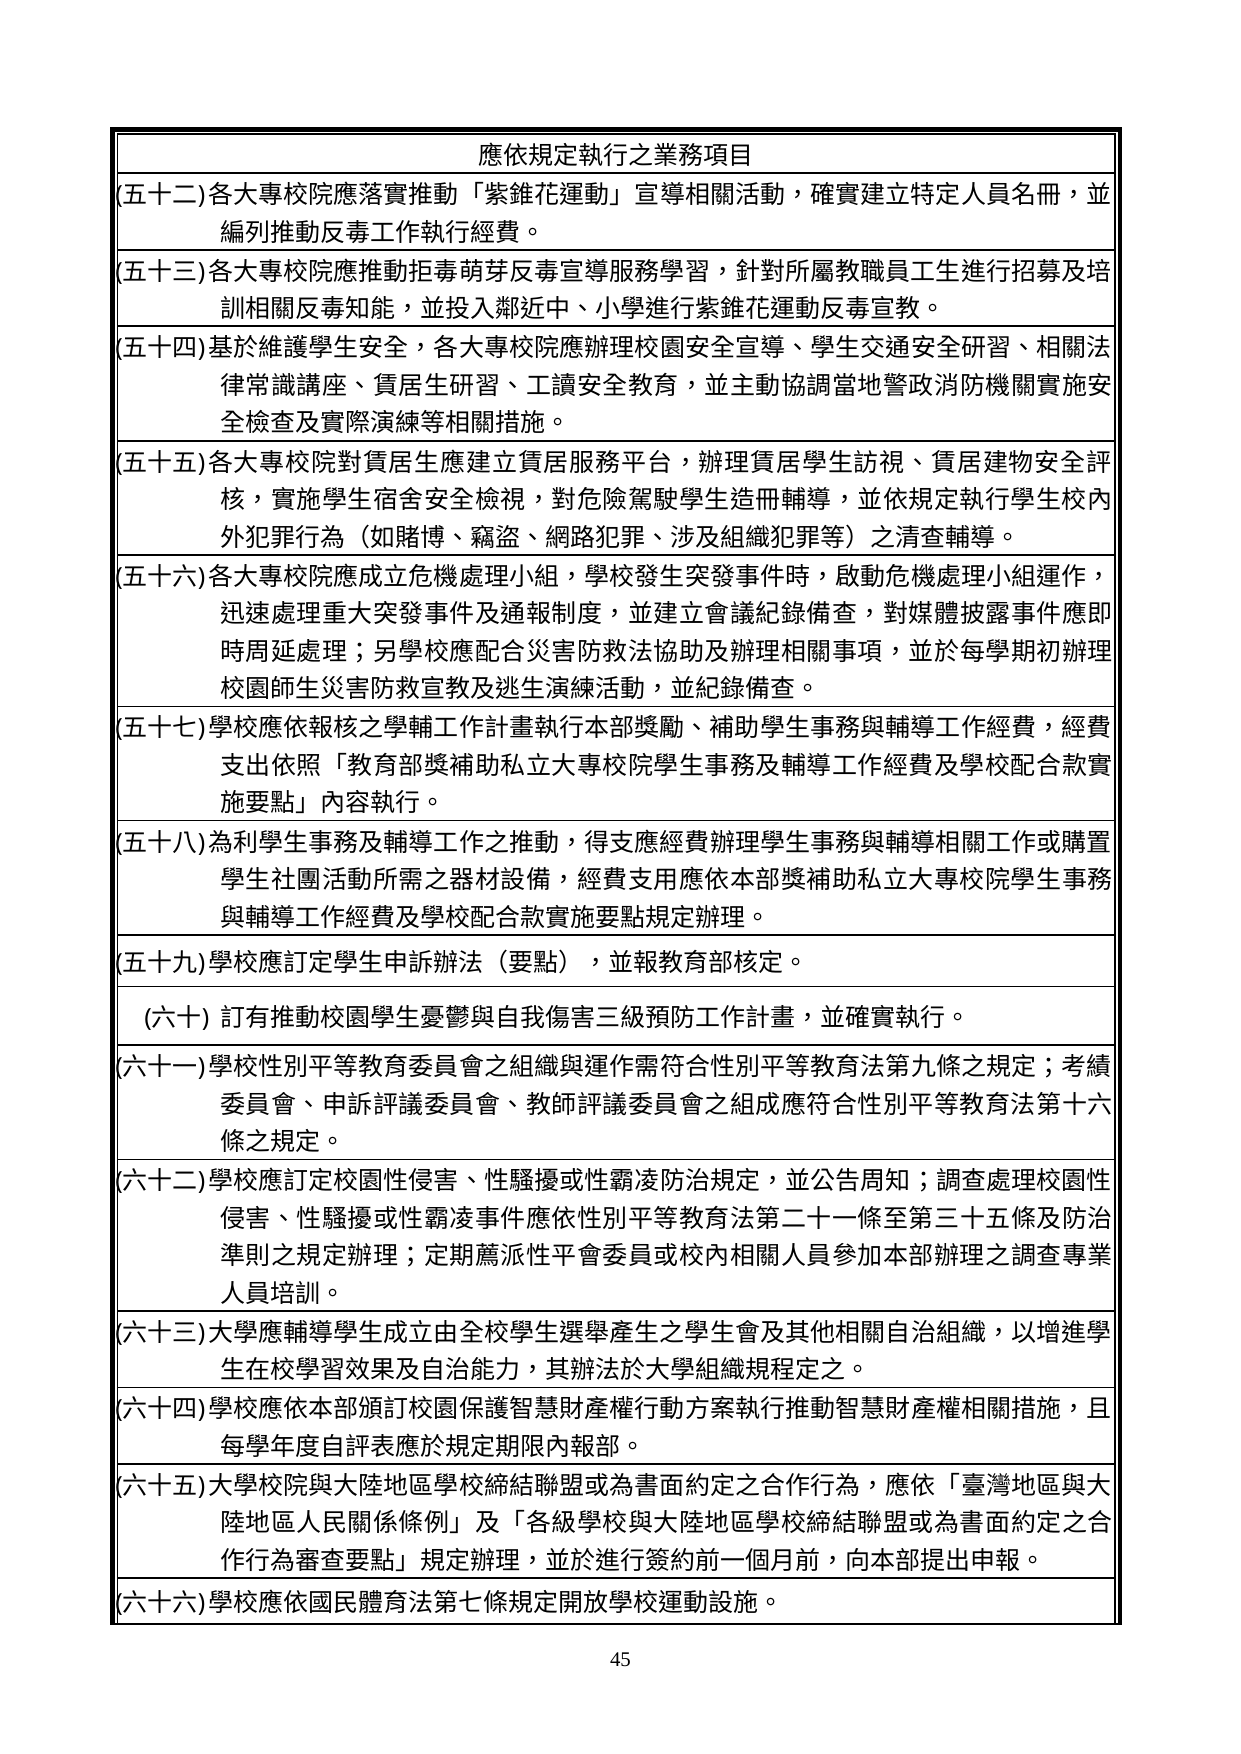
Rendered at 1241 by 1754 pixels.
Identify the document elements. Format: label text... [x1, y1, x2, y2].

table_cell 各大專校院對賃居生應建立賃居服務平台，辦理賃居學生訪視、賃居建物安全評核，實施學生宿舍安全檢視，對危險駕駛學生造冊輔導，並依規定執行學生校內外犯罪行為（如賭博、竊盜、網路犯罪、涉及組織犯罪等）之清查輔導。 [118, 442, 1114, 554]
table_cell 學校應依報核之學輔工作計畫執行本部獎勵、補助學生事務與輔導工作經費，經費支出依照「教育部獎補助私立大專校院學生事務及輔導工作經費及學校配合款實施要點」內容執行。 [118, 707, 1114, 820]
table_cell 學校應依國民體育法第七條規定開放學校運動設施。 [118, 1579, 1114, 1623]
table_cell 各大專校院應成立危機處理小組，學校發生突發事件時，啟動危機處理小組運作，迅速處理重大突發事件及通報制度，並建立會議紀錄備查，對媒體披露事件應即時周延處理；另學校應配合災害防救法協助及辦理相關事項，並於每學期初辦理校園師生災害防救宣教及逃生演練活動，並紀錄備查。 [118, 556, 1114, 706]
table_header 應依規定執行之業務項目 [118, 135, 1114, 172]
table_cell 大學校院與大陸地區學校締結聯盟或為書面約定之合作行為，應依「臺灣地區與大陸地區人民關係條例」及「各級學校與大陸地區學校締結聯盟或為書面約定之合作行為審查要點」規定辦理，並於進行簽約前一個月前，向本部提出申報。 [118, 1465, 1114, 1577]
table_cell 學校應訂定學生申訴辦法（要點），並報教育部核定。 [118, 936, 1114, 986]
table_cell 學校應訂定校園性侵害、性騷擾或性霸凌防治規定，並公告周知；調查處理校園性侵害、性騷擾或性霸凌事件應依性別平等教育法第二十一條至第三十五條及防治準則之規定辦理；定期薦派性平會委員或校內相關人員參加本部辦理之調查專業人員培訓。 [118, 1160, 1114, 1310]
table_cell 大學應輔導學生成立由全校學生選舉產生之學生會及其他相關自治組織，以增進學生在校學習效果及自治能力，其辦法於大學組織規程定之。 [118, 1312, 1114, 1387]
table_cell 各大專校院應推動拒毒萌芽反毒宣導服務學習，針對所屬教職員工生進行招募及培訓相關反毒知能，並投入鄰近中、小學進行紫錐花運動反毒宣教。 [118, 251, 1114, 325]
table_cell 基於維護學生安全，各大專校院應辦理校園安全宣導、學生交通安全研習、相關法律常識講座、賃居生研習、工讀安全教育，並主動協調當地警政消防機關實施安全檢查及實際演練等相關措施。 [118, 327, 1114, 440]
table_cell 為利學生事務及輔導工作之推動，得支應經費辦理學生事務與輔導相關工作或購置學生社團活動所需之器材設備，經費支用應依本部獎補助私立大專校院學生事務與輔導工作經費及學校配合款實施要點規定辦理。 [118, 821, 1114, 934]
table_cell 學校應依本部頒訂校園保護智慧財產權行動方案執行推動智慧財產權相關措施，且每學年度自評表應於規定期限內報部。 [118, 1388, 1114, 1463]
table_cell 各大專校院應落實推動「紫錐花運動」宣導相關活動，確實建立特定人員名冊，並編列推動反毒工作執行經費。 [118, 174, 1114, 249]
table_cell 訂有推動校園學生憂鬱與自我傷害三級預防工作計畫，並確實執行。 [118, 987, 1114, 1044]
table_cell 學校性別平等教育委員會之組織與運作需符合性別平等教育法第九條之規定；考績委員會、申訴評議委員會、教師評議委員會之組成應符合性別平等教育法第十六條之規定。 [118, 1046, 1114, 1158]
